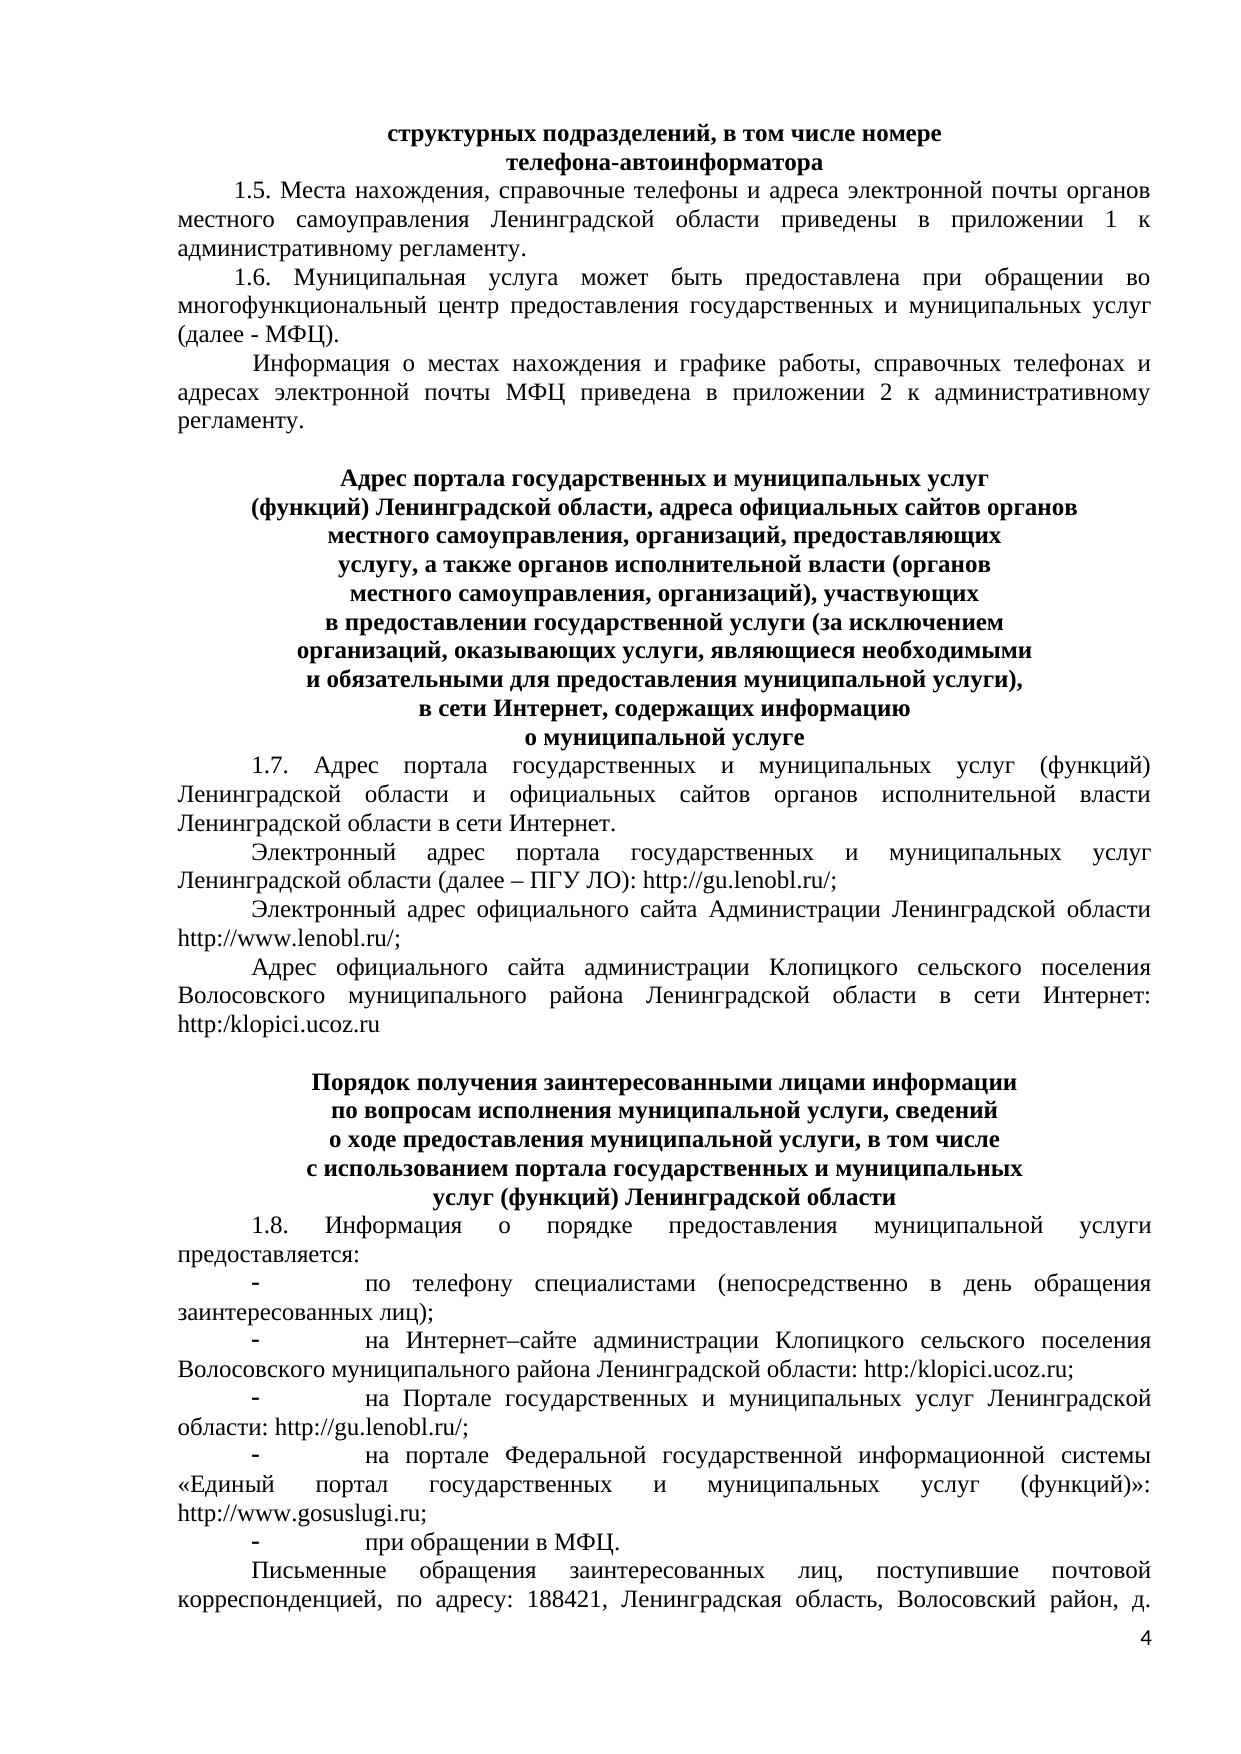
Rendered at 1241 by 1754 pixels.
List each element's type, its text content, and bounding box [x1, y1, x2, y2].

text Электронный адрес официального сайта Администрации Ленинградской области http://www.lenobl.ru/; [177, 894, 1152, 952]
text 1.5. Места нахождения, справочные телефоны и адреса электронной почты органов местного самоуправления Ленинградской области приведены в приложении 1 к административному регламенту. [177, 176, 1152, 262]
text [177, 1556, 1152, 1613]
list на Интернет–сайте администрации Клопицкого сельского поселения Волосовского муниципального района Ленинградской области: http:/klopici.ucoz.ru; [177, 1326, 1152, 1383]
text структурных подразделений, в том числе номере [177, 118, 1152, 147]
text с использованием портала государственных и муниципальных [177, 1153, 1152, 1182]
list при обращении в МФЦ. [177, 1527, 1152, 1556]
text по вопросам исполнения муниципальной услуги, сведений [177, 1096, 1152, 1124]
list на Портале государственных и муниципальных услуг Ленинградской области: http://gu.lenobl.ru/; [177, 1383, 1152, 1441]
text местного самоуправления, организаций), участвующих [177, 578, 1152, 607]
text организаций, оказывающих услуги, являющиеся необходимыми [177, 636, 1152, 664]
text телефона-автоинформатора [177, 147, 1152, 176]
text о муниципальной услуге [177, 722, 1152, 751]
text 1.8. Информация о порядке предоставления муниципальной услуги предоставляется: [177, 1211, 1152, 1268]
list по телефону специалистами (непосредственно в день обращения заинтересованных лиц); [177, 1268, 1152, 1326]
text Адрес официального сайта администрации Клопицкого сельского поселения Волосовского муниципального района Ленинградской области в сети Интернет: http:/klopici.ucoz.ru [177, 952, 1152, 1038]
text услуг (функций) Ленинградской области [177, 1182, 1152, 1211]
text Информация о местах нахождения и графике работы, справочных телефонах и адресах электронной почты МФЦ приведена в приложении 2 к административному регламенту. [177, 348, 1152, 434]
text о ходе предоставления муниципальной услуги, в том числе [177, 1124, 1152, 1153]
text местного самоуправления, организаций, предоставляющих [177, 521, 1152, 549]
text Электронный адрес портала государственных и муниципальных услуг Ленинградской области (далее – ПГУ ЛО): http://gu.lenobl.ru/; [177, 837, 1152, 894]
text 1.6. Муниципальная услуга может быть предоставлена при обращении во многофункциональный центр предоставления государственных и муниципальных услуг (далее - МФЦ). [177, 262, 1152, 348]
text услугу, а также органов исполнительной власти (органов [177, 549, 1152, 578]
text 1.7. Адрес портала государственных и муниципальных услуг (функций) Ленинградской области и официальных сайтов органов исполнительной власти Ленинградской области в сети Интернет. [177, 751, 1152, 837]
list на портале Федеральной государственной информационной системы «Единый портал государственных и муниципальных услуг (функций)»: http://www.gosuslugi.ru; [177, 1441, 1152, 1527]
text Порядок получения заинтересованными лицами информации [177, 1067, 1152, 1096]
text Адрес портала государственных и муниципальных услуг [177, 463, 1152, 492]
text в сети Интернет, содержащих информацию [177, 693, 1152, 722]
text в предоставлении государственной услуги (за исключением [177, 607, 1152, 636]
text (функций) Ленинградской области, адреса официальных сайтов органов [177, 492, 1152, 521]
text и обязательными для предоставления муниципальной услуги), [177, 664, 1152, 693]
